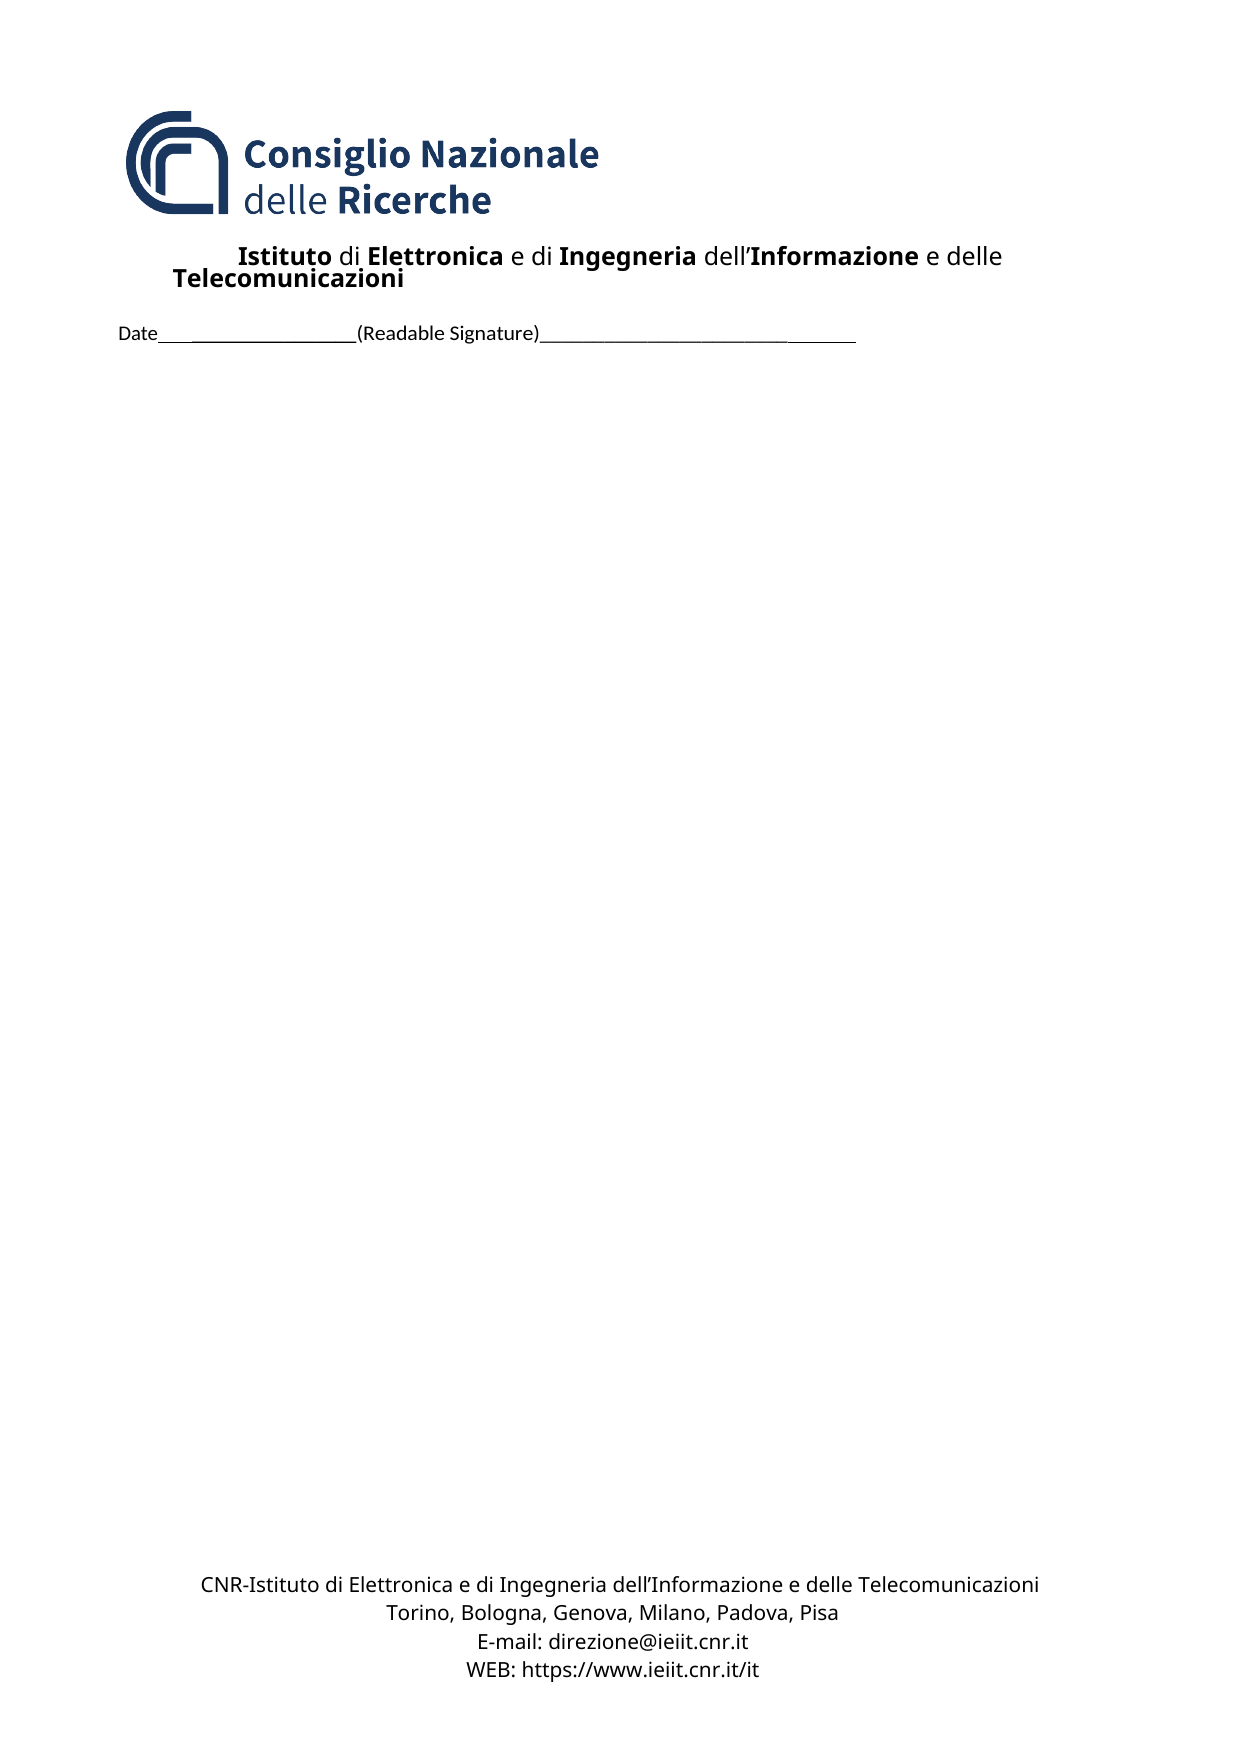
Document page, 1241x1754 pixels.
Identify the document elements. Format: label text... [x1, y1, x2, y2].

picture [118, 97, 606, 228]
text Date ________________(Readable Signature)_______________________ [118, 320, 1122, 345]
